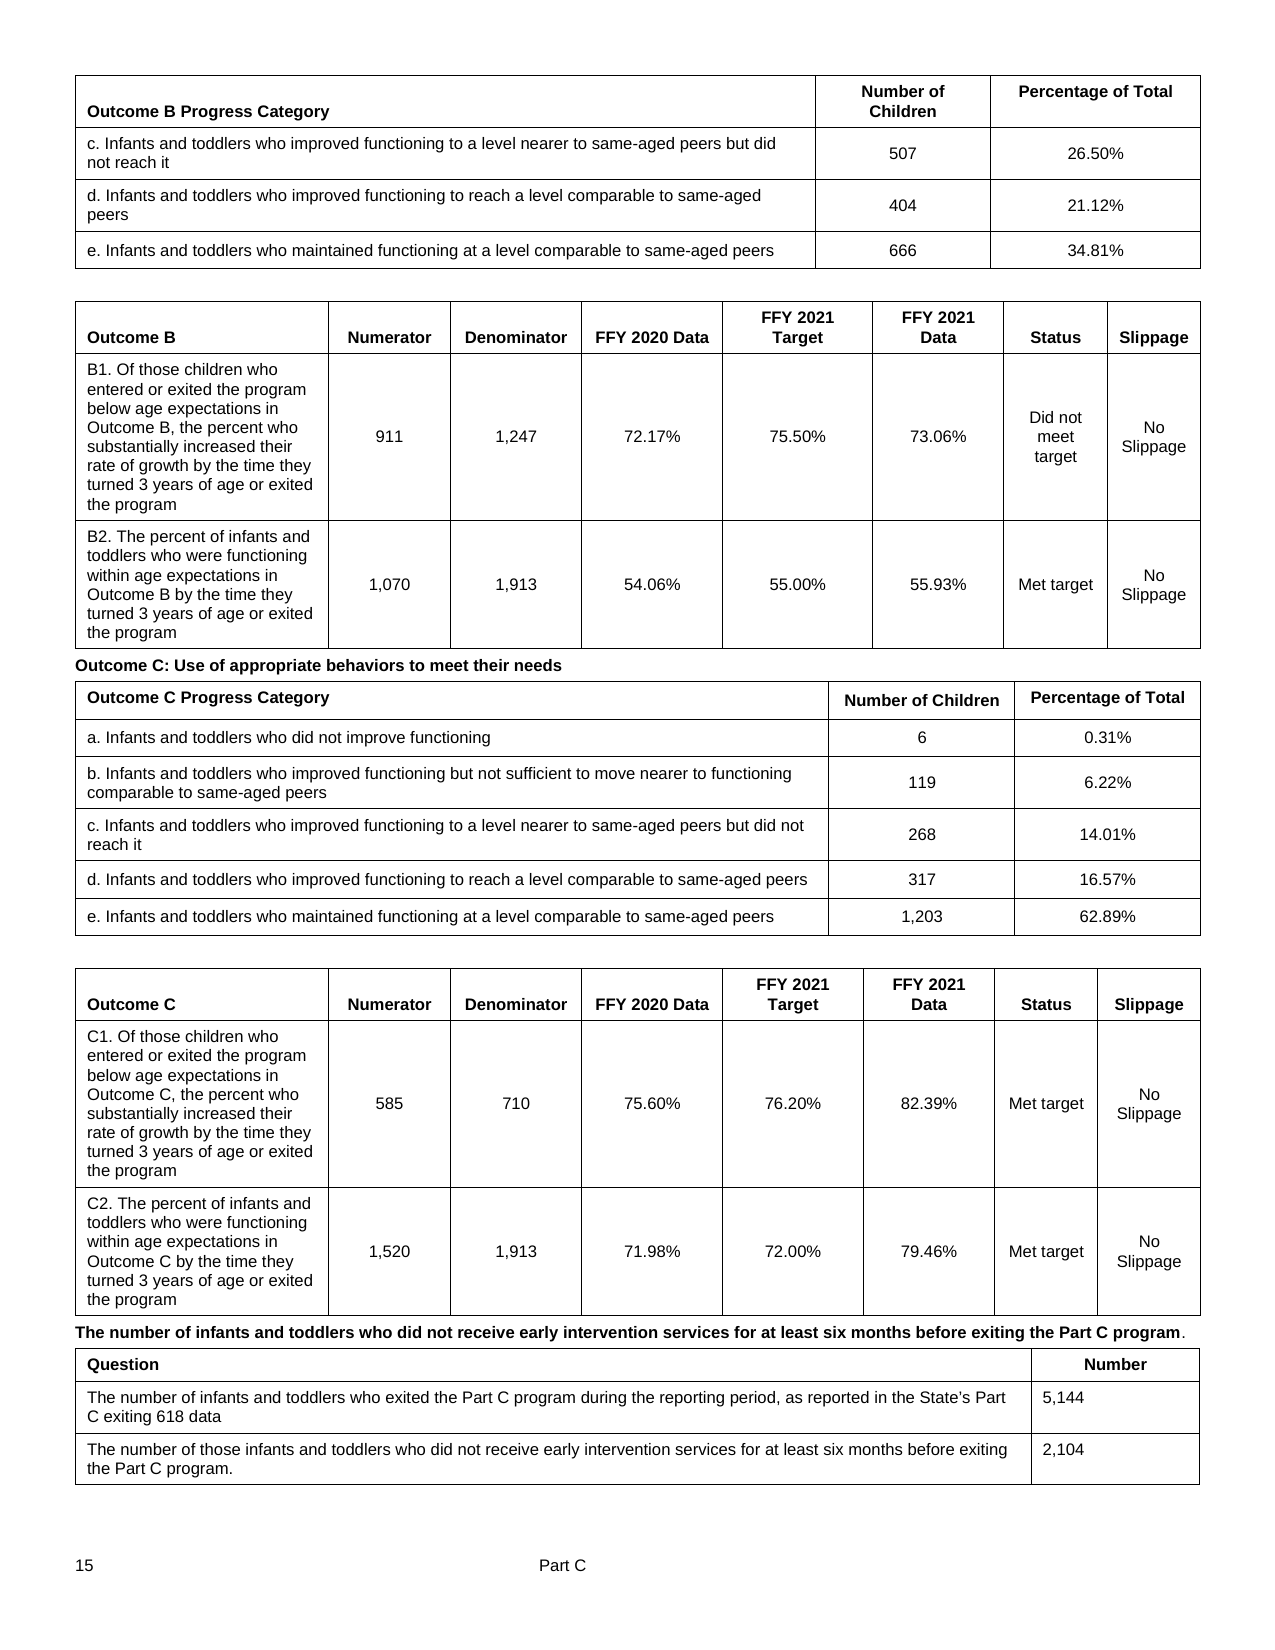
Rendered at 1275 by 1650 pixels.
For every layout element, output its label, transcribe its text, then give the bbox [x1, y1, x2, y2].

table_cell 79.46% [864, 1188, 994, 1315]
table_header FFY 2020 Data [582, 302, 722, 353]
table_cell 82.39% [864, 1021, 994, 1187]
table_header FFY 2020 Data [582, 969, 722, 1020]
table_header Denominator [451, 302, 581, 353]
table_cell e. Infants and toddlers who maintained functioning at a level comparable to same-aged peers [76, 232, 815, 268]
table_cell B1. Of those children who entered or exited the program below age expectations in Outcome B, the percent who substantially increased their rate of growth by the time they turned 3 years of age or exited the program [76, 354, 328, 520]
table_header Slippage [1098, 969, 1200, 1020]
table_cell 119 [829, 757, 1014, 808]
table_cell C1. Of those children who entered or exited the program below age expectations in Outcome C, the percent who substantially increased their rate of growth by the time they turned 3 years of age or exited the program [76, 1021, 328, 1187]
table_cell 2,104 [1032, 1434, 1199, 1484]
table_cell 55.00% [723, 521, 872, 648]
table_cell 62.89% [1015, 899, 1200, 935]
table_cell C2. The percent of infants and toddlers who were functioning within age expectations in Outcome C by the time they turned 3 years of age or exited the program [76, 1188, 328, 1315]
table_cell Met target [1004, 521, 1107, 648]
table_cell 1,913 [451, 1188, 581, 1315]
table_cell No Slippage [1098, 1188, 1200, 1315]
table_header Numerator [329, 969, 450, 1020]
table_cell 72.00% [723, 1188, 863, 1315]
table_cell 404 [816, 180, 990, 231]
table_header Percentage of Total [991, 76, 1200, 127]
table_cell 666 [816, 232, 990, 268]
table_cell No Slippage [1108, 521, 1200, 648]
table_cell 34.81% [991, 232, 1200, 268]
table_header Number [1032, 1349, 1199, 1381]
table_header Status [1004, 302, 1107, 353]
text Outcome C: Use of appropriate behaviors to meet their needs [75, 656, 1200, 675]
table_header Numerator [329, 302, 450, 353]
table_header Outcome C [76, 969, 328, 1020]
table_header FFY 2021 Data [864, 969, 994, 1020]
table_cell c. Infants and toddlers who improved functioning to a level nearer to same-aged peers but did not reach it [76, 128, 815, 179]
table_header Percentage of Total [1015, 682, 1200, 718]
table_cell 75.50% [723, 354, 872, 520]
text The number of infants and toddlers who did not receive early intervention services for at least six months before exiting the Part C program. [75, 1322, 1200, 1342]
table_cell 73.06% [873, 354, 1003, 520]
table_cell 0.31% [1015, 720, 1200, 756]
table_cell e. Infants and toddlers who maintained functioning at a level comparable to same-aged peers [76, 899, 828, 935]
table_cell Did not meet target [1004, 354, 1107, 520]
table_cell 1,520 [329, 1188, 450, 1315]
table_header Number of Children [816, 76, 990, 127]
table_header FFY 2021 Target [723, 969, 863, 1020]
table_header Outcome B Progress Category [76, 76, 815, 127]
table_cell a. Infants and toddlers who did not improve functioning [76, 720, 828, 756]
table_header FFY 2021 Target [723, 302, 872, 353]
table_cell 55.93% [873, 521, 1003, 648]
table_cell 1,203 [829, 899, 1014, 935]
table_cell 317 [829, 861, 1014, 897]
table_cell d. Infants and toddlers who improved functioning to reach a level comparable to same-aged peers [76, 861, 828, 897]
table_cell d. Infants and toddlers who improved functioning to reach a level comparable to same-aged peers [76, 180, 815, 231]
table_cell Met target [995, 1021, 1097, 1187]
table_cell 585 [329, 1021, 450, 1187]
table_cell 1,070 [329, 521, 450, 648]
table_cell 710 [451, 1021, 581, 1187]
table_header Question [76, 1349, 1031, 1381]
table_cell B2. The percent of infants and toddlers who were functioning within age expectations in Outcome B by the time they turned 3 years of age or exited the program [76, 521, 328, 648]
table_cell Met target [995, 1188, 1097, 1315]
table_cell 6 [829, 720, 1014, 756]
table_cell 71.98% [582, 1188, 722, 1315]
table_cell 26.50% [991, 128, 1200, 179]
table_header FFY 2021 Data [873, 302, 1003, 353]
table_cell 76.20% [723, 1021, 863, 1187]
table_cell 507 [816, 128, 990, 179]
table_cell 6.22% [1015, 757, 1200, 808]
table_header Slippage [1108, 302, 1200, 353]
table_cell 5,144 [1032, 1382, 1199, 1432]
table_header Number of Children [829, 682, 1014, 718]
table_header Outcome C Progress Category [76, 682, 828, 718]
table_cell 21.12% [991, 180, 1200, 231]
table_cell 75.60% [582, 1021, 722, 1187]
table_cell b. Infants and toddlers who improved functioning but not sufficient to move nearer to functioning comparable to same-aged peers [76, 757, 828, 808]
table_header Outcome B [76, 302, 328, 353]
table_cell 72.17% [582, 354, 722, 520]
table_cell 268 [829, 809, 1014, 860]
table_cell 16.57% [1015, 861, 1200, 897]
table_cell No Slippage [1108, 354, 1200, 520]
table_cell The number of those infants and toddlers who did not receive early intervention services for at least six months before exiting the Part C program. [76, 1434, 1031, 1484]
table_cell No Slippage [1098, 1021, 1200, 1187]
table_cell The number of infants and toddlers who exited the Part C program during the reporting period, as reported in the State’s Part C exiting 618 data [76, 1382, 1031, 1432]
table_cell 54.06% [582, 521, 722, 648]
table_cell 14.01% [1015, 809, 1200, 860]
table_cell c. Infants and toddlers who improved functioning to a level nearer to same-aged peers but did not reach it [76, 809, 828, 860]
table_cell 1,247 [451, 354, 581, 520]
table_header Status [995, 969, 1097, 1020]
table_cell 911 [329, 354, 450, 520]
table_header Denominator [451, 969, 581, 1020]
table_cell 1,913 [451, 521, 581, 648]
